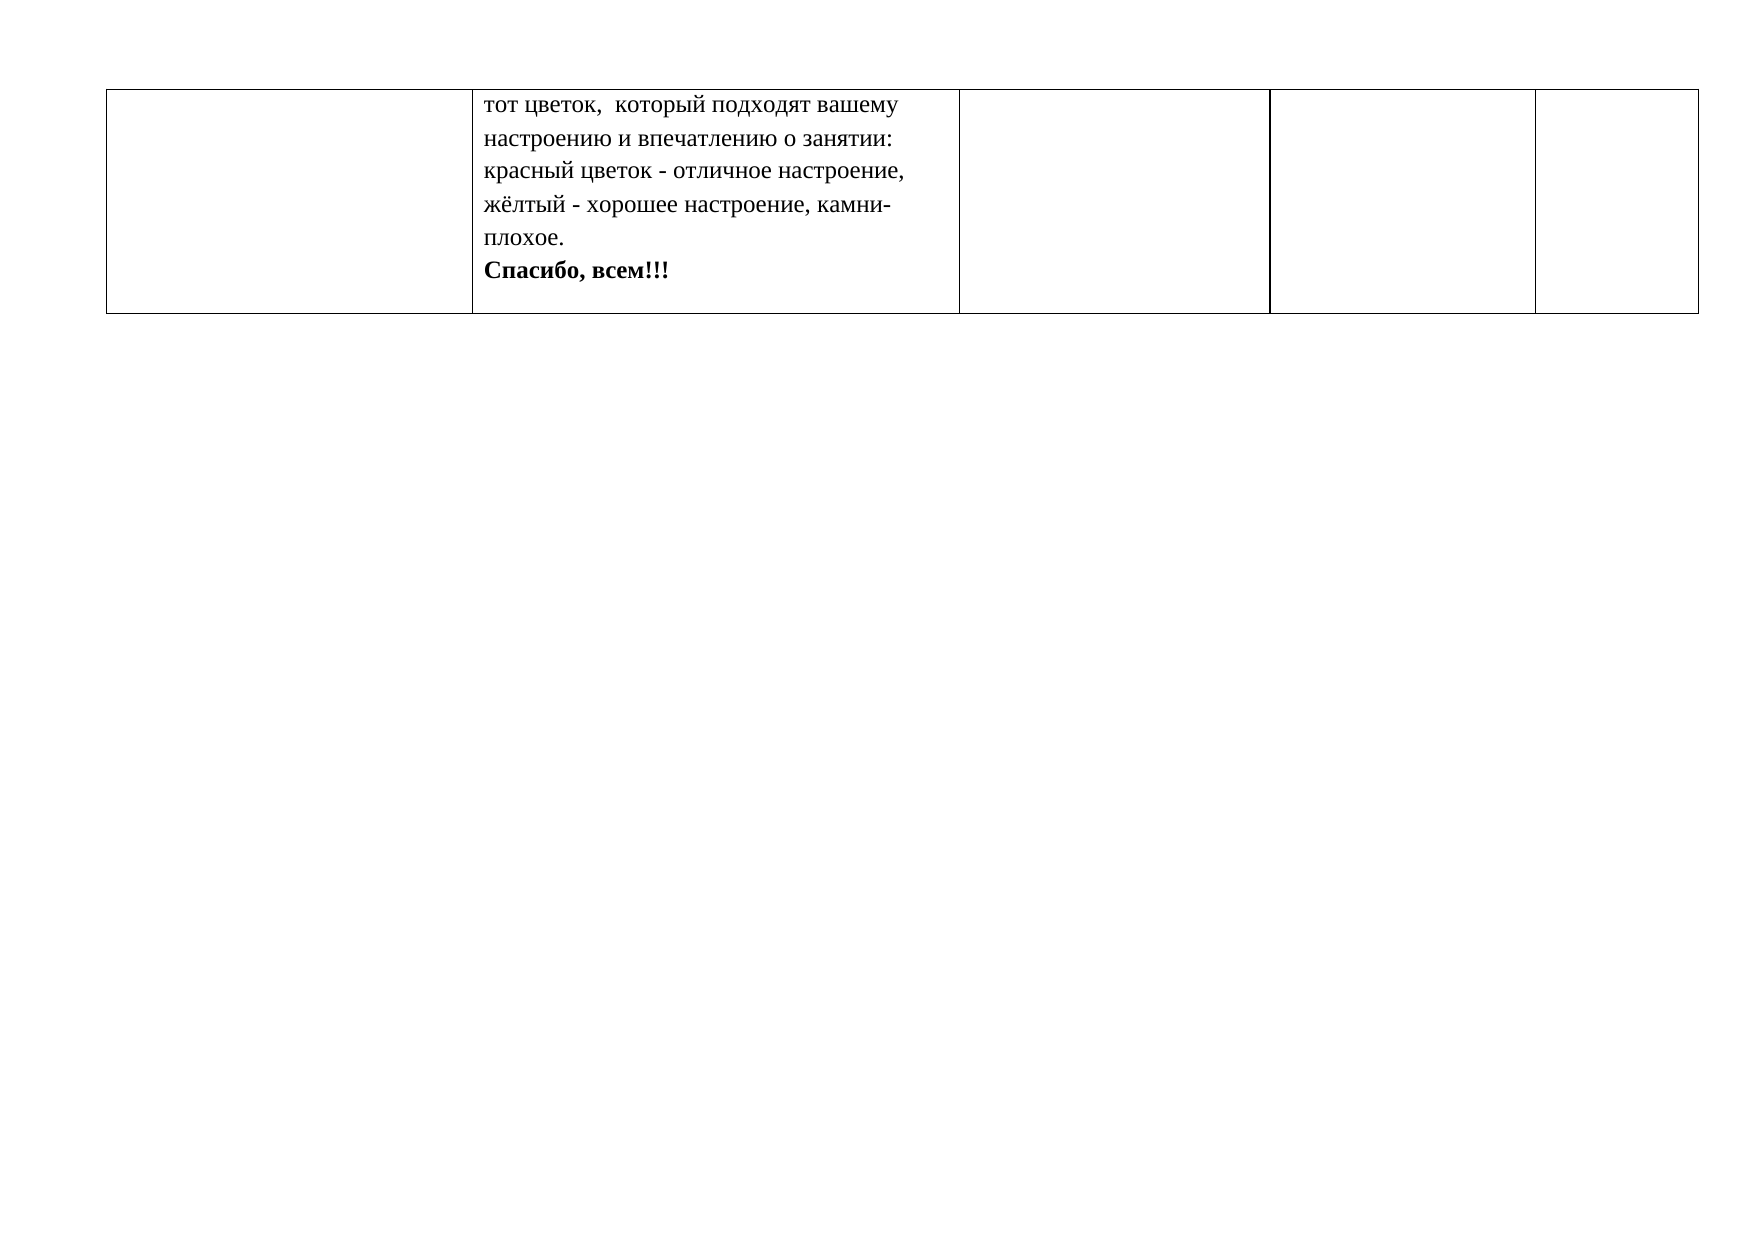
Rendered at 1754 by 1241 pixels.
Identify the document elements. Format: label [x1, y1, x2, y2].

table_cell [1271, 90, 1535, 313]
table_cell [1536, 90, 1698, 313]
table_cell [960, 90, 1269, 313]
table_cell [107, 90, 472, 313]
table_cell [473, 90, 959, 313]
